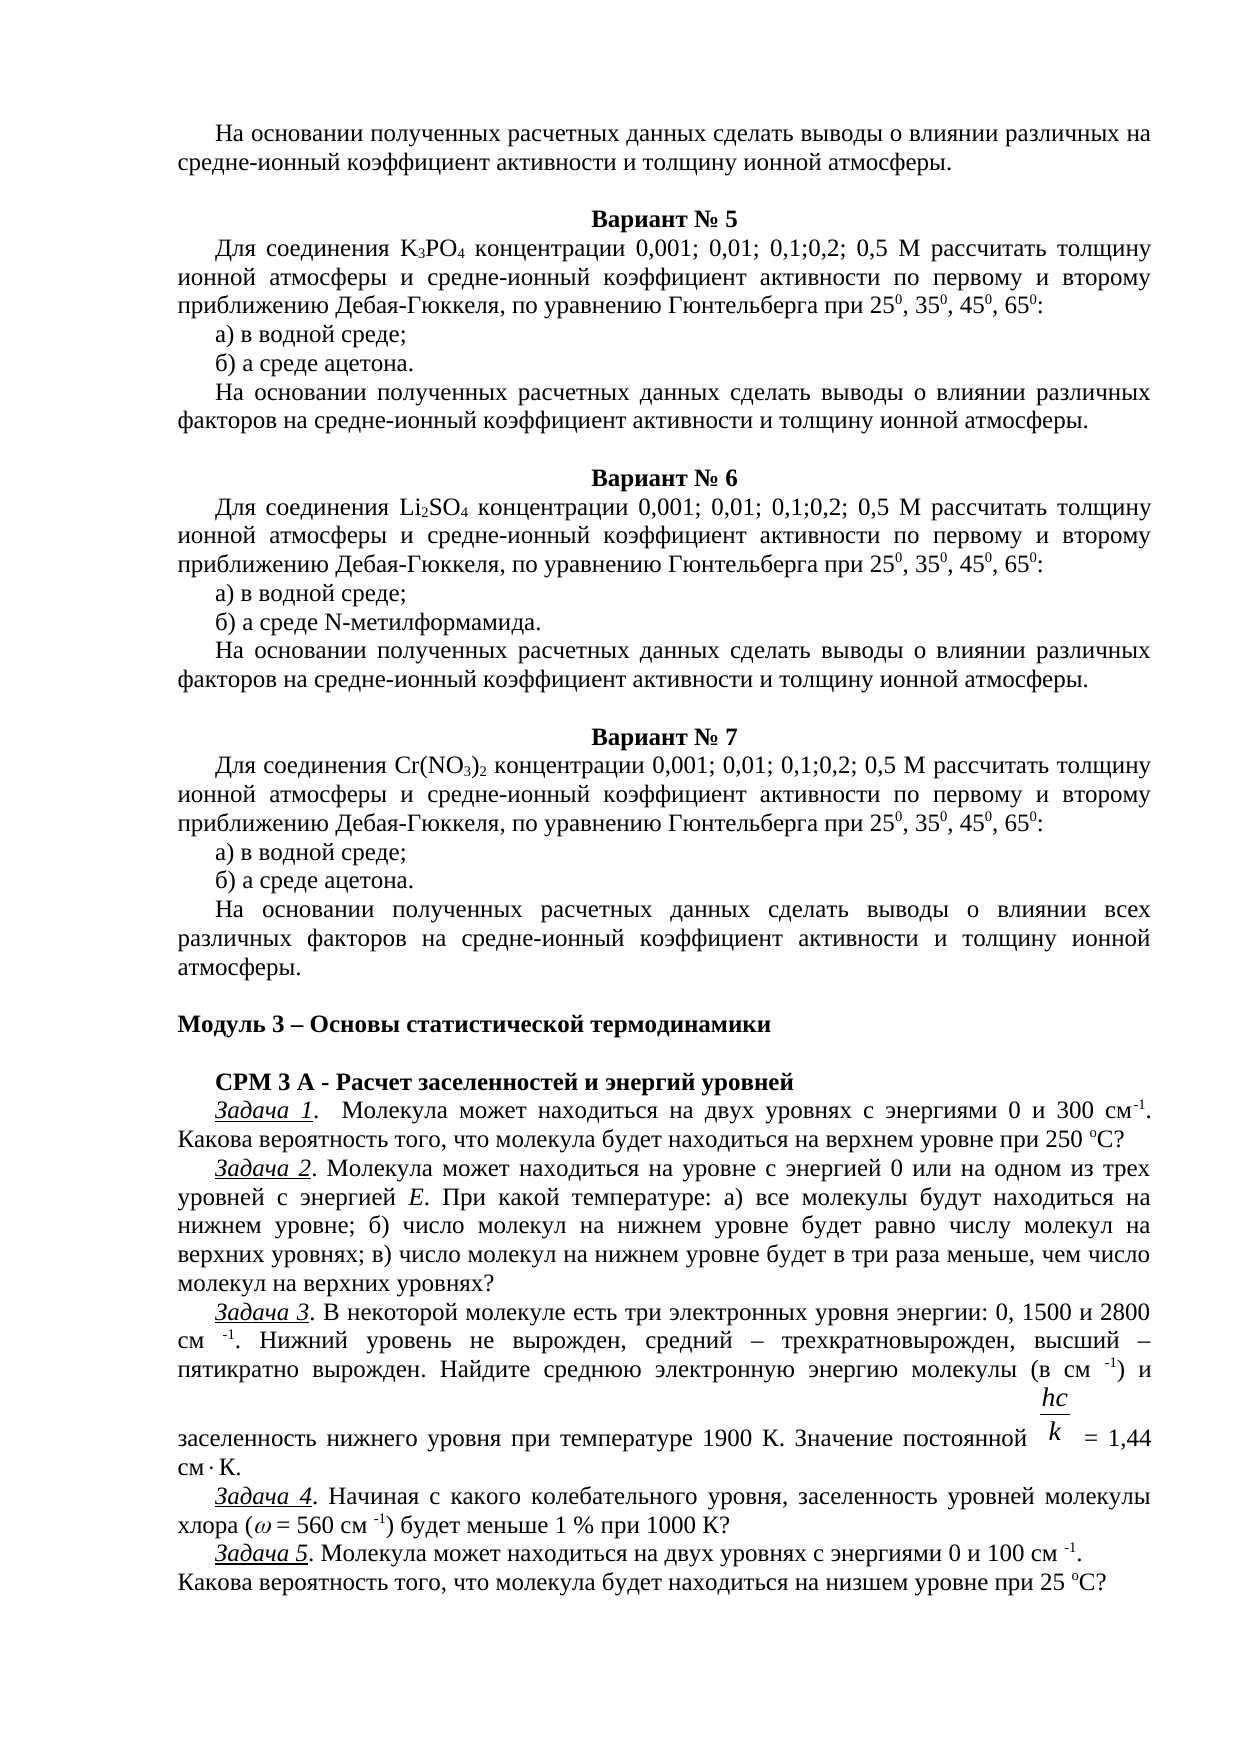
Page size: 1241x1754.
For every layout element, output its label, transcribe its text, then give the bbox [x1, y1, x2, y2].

text Вариант № 6 [177, 463, 1152, 492]
text Для соединения Li2SO4 концентрации 0,001; 0,01; 0,1;0,2; рассчитать толщину ионной атмосферы и средне-ионный коэффициент активности по первому и второму приближению Дебая-Гюккеля, по уравнению Гюнтельберга при 250, 350, 450, 650: [177, 492, 1152, 578]
text б) а среде ацетона. [177, 348, 1152, 377]
text Модуль 3 – Основы статистической термодинамики [177, 1009, 1152, 1038]
text б) а среде ацетона. [177, 866, 1152, 894]
text Задача 2. Молекула может находиться на уровне с энергией 0 или на одном из трех уровней с энергией Е. При какой температуре: а) все молекулы будут находиться на нижнем уровне; б) число молекул на нижнем уровне будет равно числу молекул на верхних уровнях; в) число молекул на нижнем уровне будет в три раза меньше, чем число молекул на верхних уровнях? [177, 1153, 1152, 1297]
text а) в водной среде; [177, 837, 1152, 866]
text Задача 3. В некоторой молекуле есть три электронных уровня энергии: 0, 1500 и -1. Нижний уровень не вырожден, средний – трехкратновырожден, высший – пятикратно вырожден. Найдите среднюю электронную энергию молекулы (в см -1) и заселенность нижнего уровня при температуре 1900 К. Значение постоянной = К. [177, 1297, 1152, 1481]
text Для соединения Cr(NO3)2 концентрации 0,001; 0,01; 0,1;0,2; рассчитать толщину ионной атмосферы и средне-ионный коэффициент активности по первому и второму приближению Дебая-Гюккеля, по уравнению Гюнтельберга при 250, 350, 450, 650: [177, 751, 1152, 837]
text Задача 1. Молекула может находиться на двух уровнях с энергиями 0 и 300 см-1. Какова вероятность того, что молекула будет находиться на верхнем уровне при 250 оС? [177, 1096, 1152, 1153]
text Вариант № 5 [177, 204, 1152, 233]
text На основании полученных расчетных данных сделать выводы о влиянии различных на средне-ионный коэффициент активности и толщину ионной атмосферы. [177, 118, 1152, 176]
text а) в водной среде; [177, 578, 1152, 607]
text СРМ 3 А - Расчет заселенностей и энергий уровней [177, 1067, 1152, 1096]
text б) а среде N-метилформамида. [177, 607, 1152, 636]
text Вариант № 7 [177, 722, 1152, 751]
text Задача 5. Молекула может находиться на двух уровнях с энергиями 0 и -1. Какова вероятность того, что молекула будет находиться на низшем уровне при 25 оС? [177, 1538, 1152, 1596]
text На основании полученных расчетных данных сделать выводы о влиянии всех различных факторов на средне-ионный коэффициент активности и толщину ионной атмосферы. [177, 894, 1152, 981]
text Задача 4. Начиная с какого колебательного уровня, заселенность уровней молекулы хлора ( = -1) будет меньше 1 % при 1000 К? [177, 1481, 1152, 1538]
text Для соединения K3PO4 концентрации 0,001; 0,01; 0,1;0,2; рассчитать толщину ионной атмосферы и средне-ионный коэффициент активности по первому и второму приближению Дебая-Гюккеля, по уравнению Гюнтельберга при 250, 350, 450, 650: [177, 233, 1152, 319]
text а) в водной среде; [177, 319, 1152, 348]
